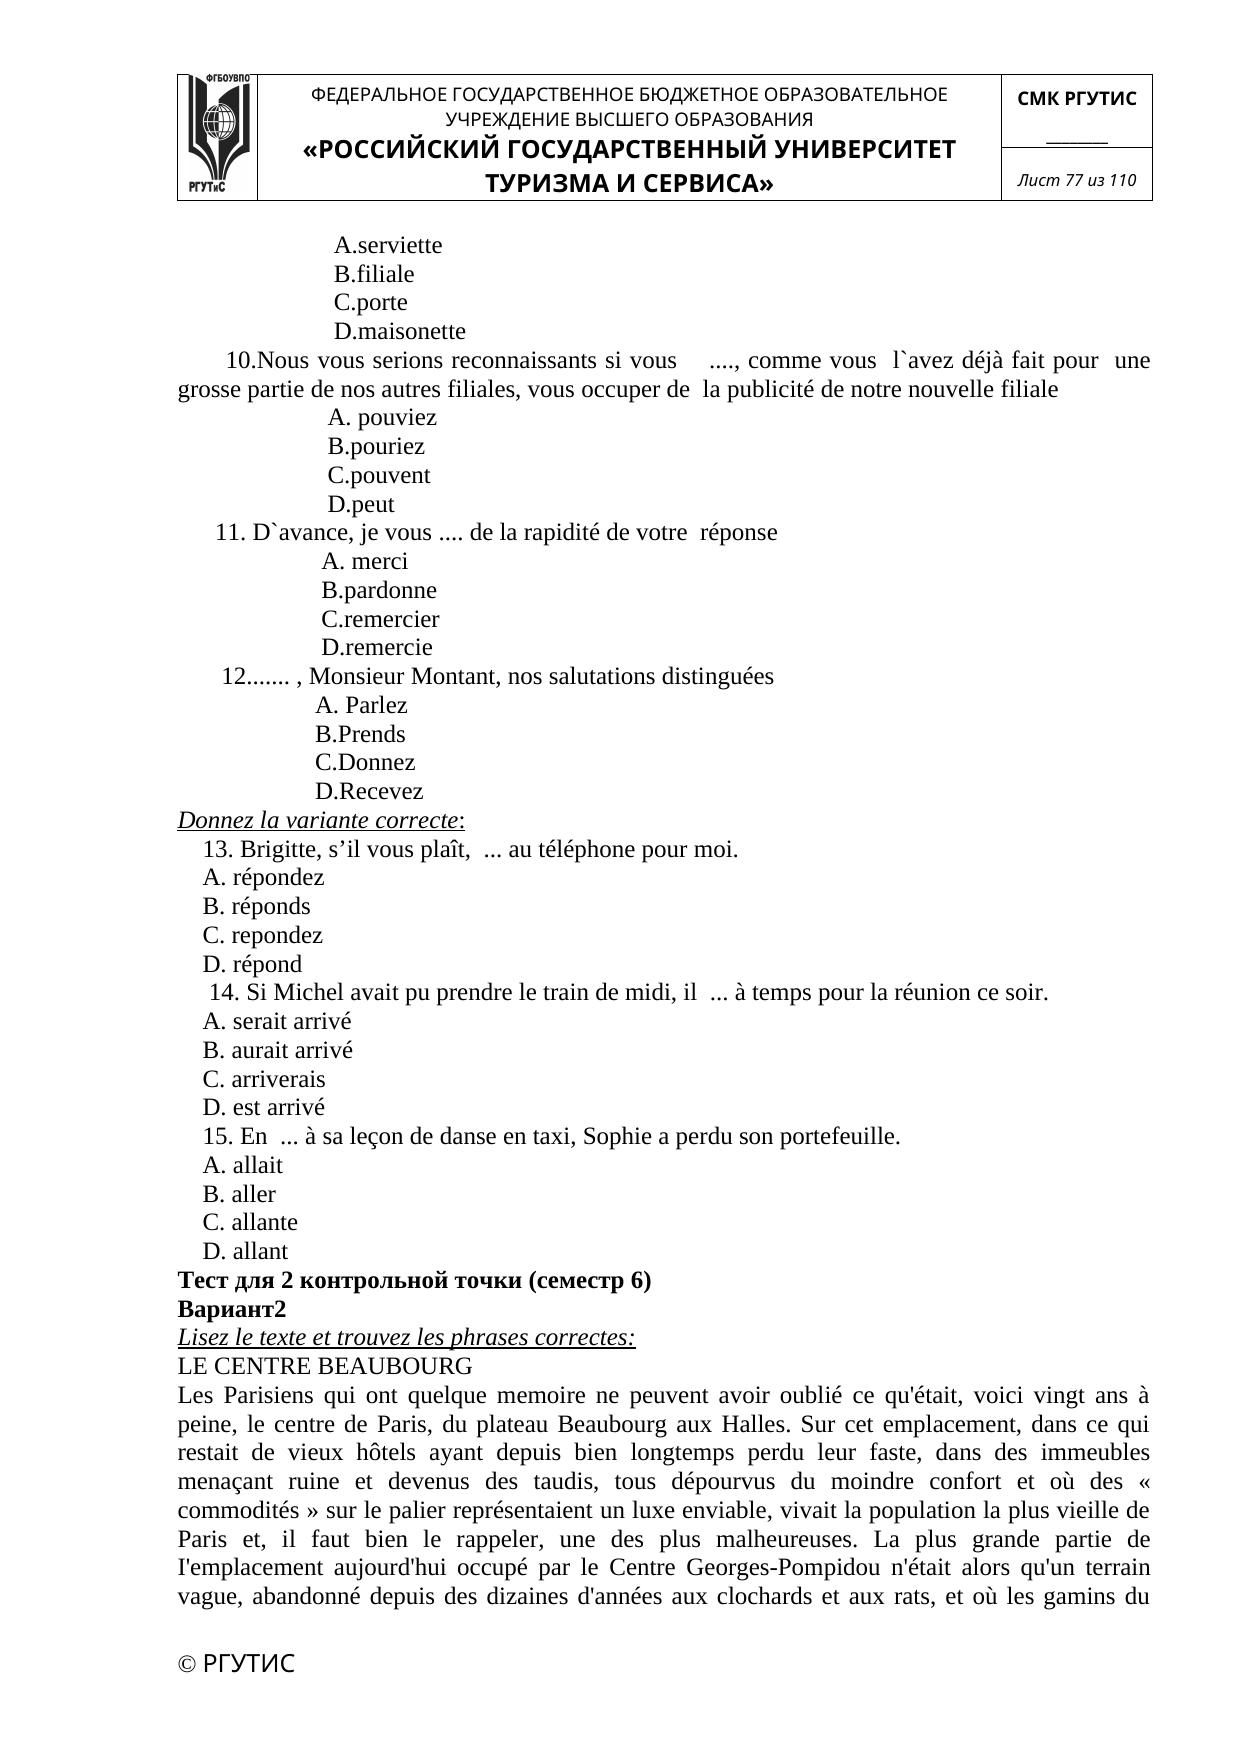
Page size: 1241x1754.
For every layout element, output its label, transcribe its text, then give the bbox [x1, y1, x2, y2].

text C.remercier [177, 604, 1152, 632]
text Тест для 2 контрольной точки (семестр 6) [177, 1265, 1152, 1294]
text B. réponds [177, 891, 1152, 920]
text A. pouviez [177, 402, 1152, 431]
text D.Recevez [177, 776, 1152, 805]
text D. allant [177, 1236, 1152, 1265]
text Donnez la variante correcte: [177, 805, 1152, 834]
text LE CENTRE BEAUBOURG [177, 1351, 1152, 1380]
text Lisez le texte et trouvez les phrases correctes: [177, 1322, 1152, 1351]
text 11. D`avance, je vous .... de la rapidité de votre réponse [177, 517, 1152, 546]
text C.pouvent [177, 460, 1152, 489]
text C. allante [177, 1207, 1152, 1236]
text A. serait arrivé [177, 1006, 1152, 1035]
text D.peut [177, 489, 1152, 517]
text C. arriverais [177, 1064, 1152, 1092]
text 15. En ... à sa leçon de danse en taxi, Sophie a perdu son portefeuille. [177, 1121, 1152, 1150]
text B. aurait arrivé [177, 1035, 1152, 1064]
text B.pardonne [177, 575, 1152, 604]
text D. répond [177, 949, 1152, 977]
text B.Prends [177, 719, 1152, 747]
text A. Parlez [177, 690, 1152, 719]
text A. répondez [177, 862, 1152, 891]
text D.maisonette [177, 316, 1152, 345]
text 10.Nous vous serions reconnaissants si vous ...., comme vous l`avez déjà fait pour une grosse partie de nos autres filiales, vous occuper de la publicité de notre nouvelle filiale [177, 345, 1152, 402]
text A. allait [177, 1150, 1152, 1179]
text B.filiale [177, 259, 1152, 287]
text C.Donnez [177, 747, 1152, 776]
text Вариант2 [177, 1294, 1152, 1322]
text C.porte [177, 287, 1152, 316]
text 14. Si Michel avait pu prendre le train de midi, il ... à temps pour la réunion ce soir. [177, 977, 1152, 1006]
text B. aller [177, 1179, 1152, 1207]
text B.pouriez [177, 431, 1152, 460]
text A.serviette [177, 230, 1152, 259]
picture [188, 74, 250, 192]
text D.remercie [177, 632, 1152, 661]
text 13. Brigitte, s’il vous plaît, ... au téléphone pour moi. [177, 834, 1152, 862]
text C. repondez [177, 920, 1152, 949]
text D. est arrivé [177, 1092, 1152, 1121]
text A. merci [177, 546, 1152, 575]
text 12....... , Monsieur Montant, nos salutations distinguées [177, 661, 1152, 690]
